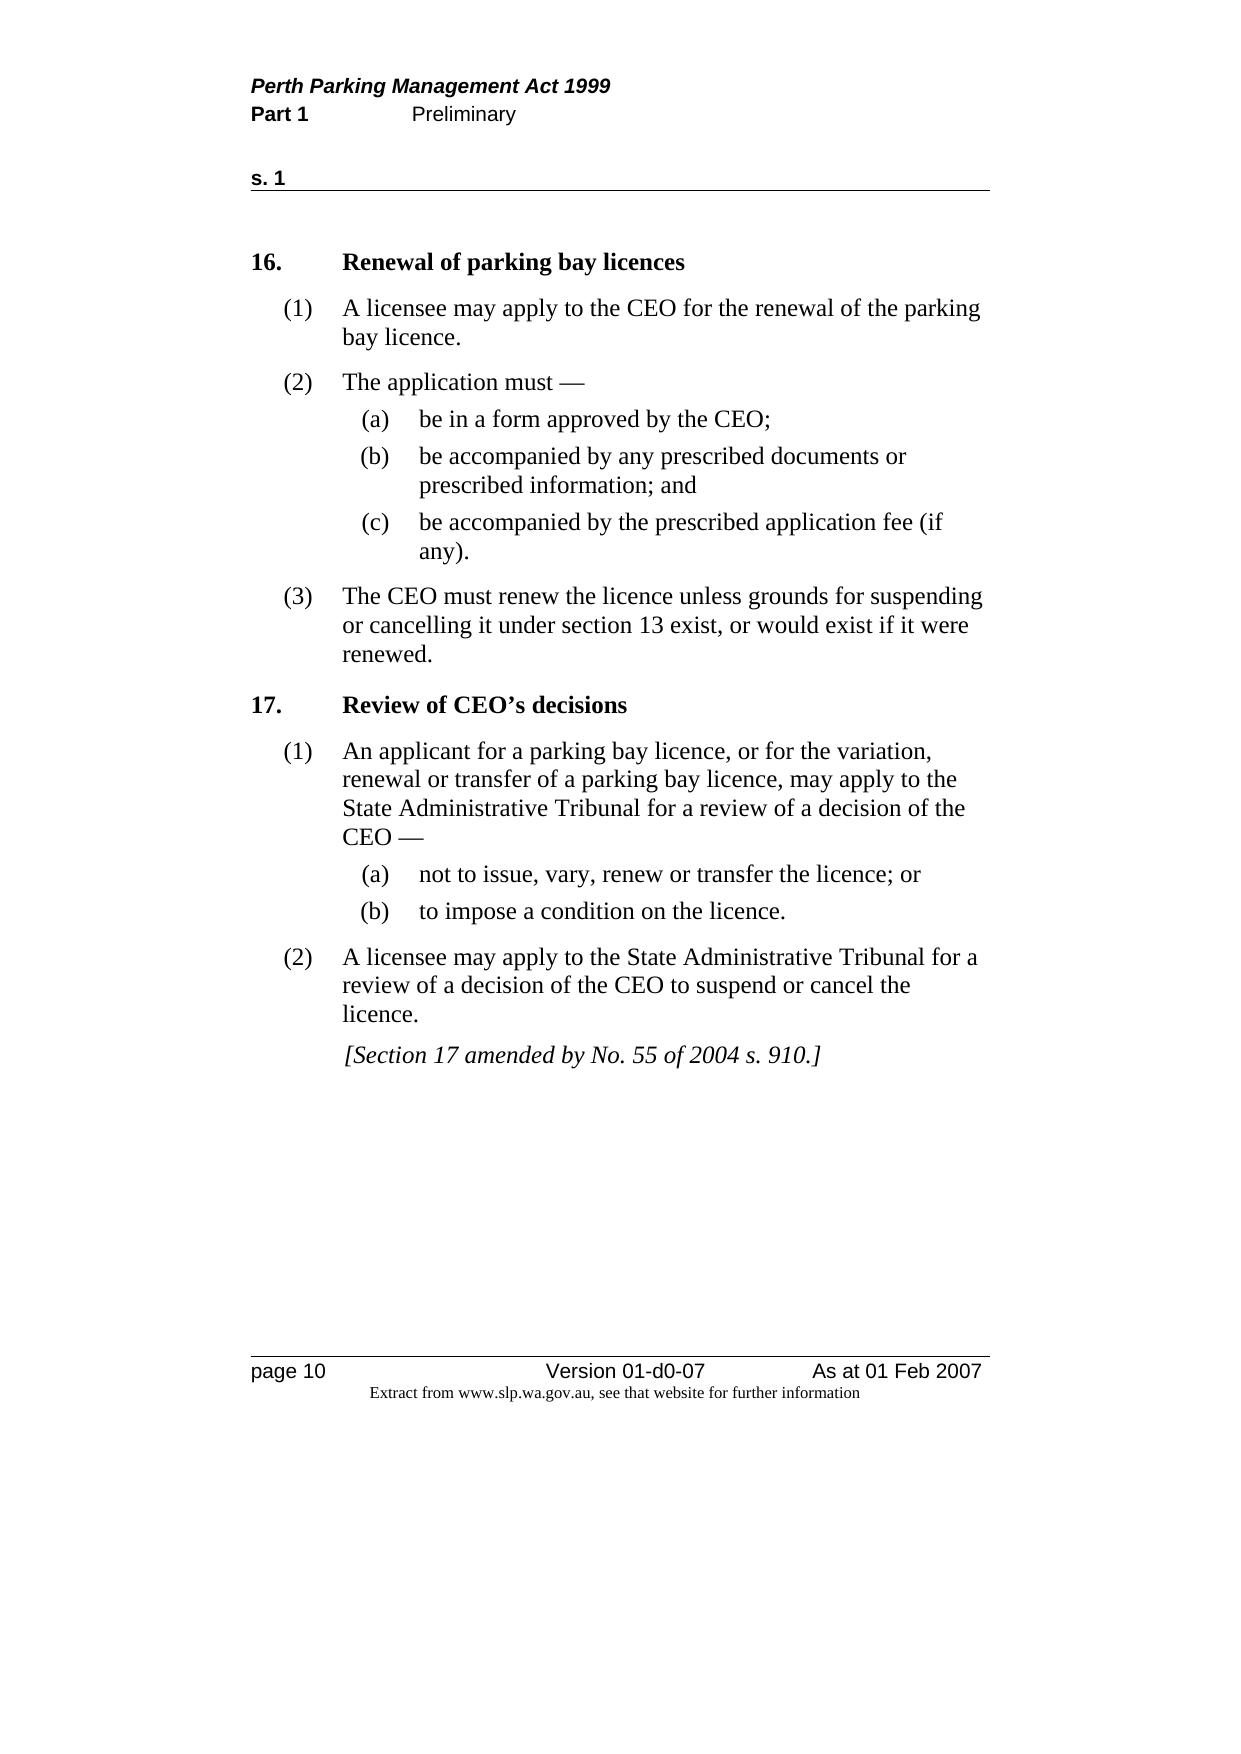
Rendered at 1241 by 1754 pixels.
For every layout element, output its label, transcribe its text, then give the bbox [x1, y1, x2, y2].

text (3) The CEO must renew the licence unless grounds for suspending or cancelling it under section 13 exist, or would exist if it were renewed. [251, 581, 990, 667]
text (a) not to issue, vary, renew or transfer the licence; or [251, 859, 990, 888]
text (2) A licensee may apply to the State Administrative Tribunal for a review of a decision of the CEO to suspend or cancel the licence. [251, 942, 990, 1028]
subtitle 17. Review of CEO’s decisions [251, 690, 990, 719]
text (a) be in a form approved by the CEO; [251, 404, 990, 433]
text (2) The application must — [251, 367, 990, 396]
text (c) be accompanied by the prescribed application fee (if any). [251, 507, 990, 564]
text (1) An applicant for a parking bay licence, or for the variation, renewal or transfer of a parking bay licence, may apply to the State Administrative Tribunal for a review of a decision of the CEO — [251, 736, 990, 851]
text (b) to impose a condition on the licence. [251, 896, 990, 925]
text (1) A licensee may apply to the CEO for the renewal of the parking bay licence. [251, 293, 990, 350]
subtitle 16. Renewal of parking bay licences [251, 247, 990, 276]
text [Section 17 amended by No. 55 of 2004 s. 910.] [251, 1040, 990, 1069]
text (b) be accompanied by any prescribed documents or prescribed information; and [251, 441, 990, 499]
